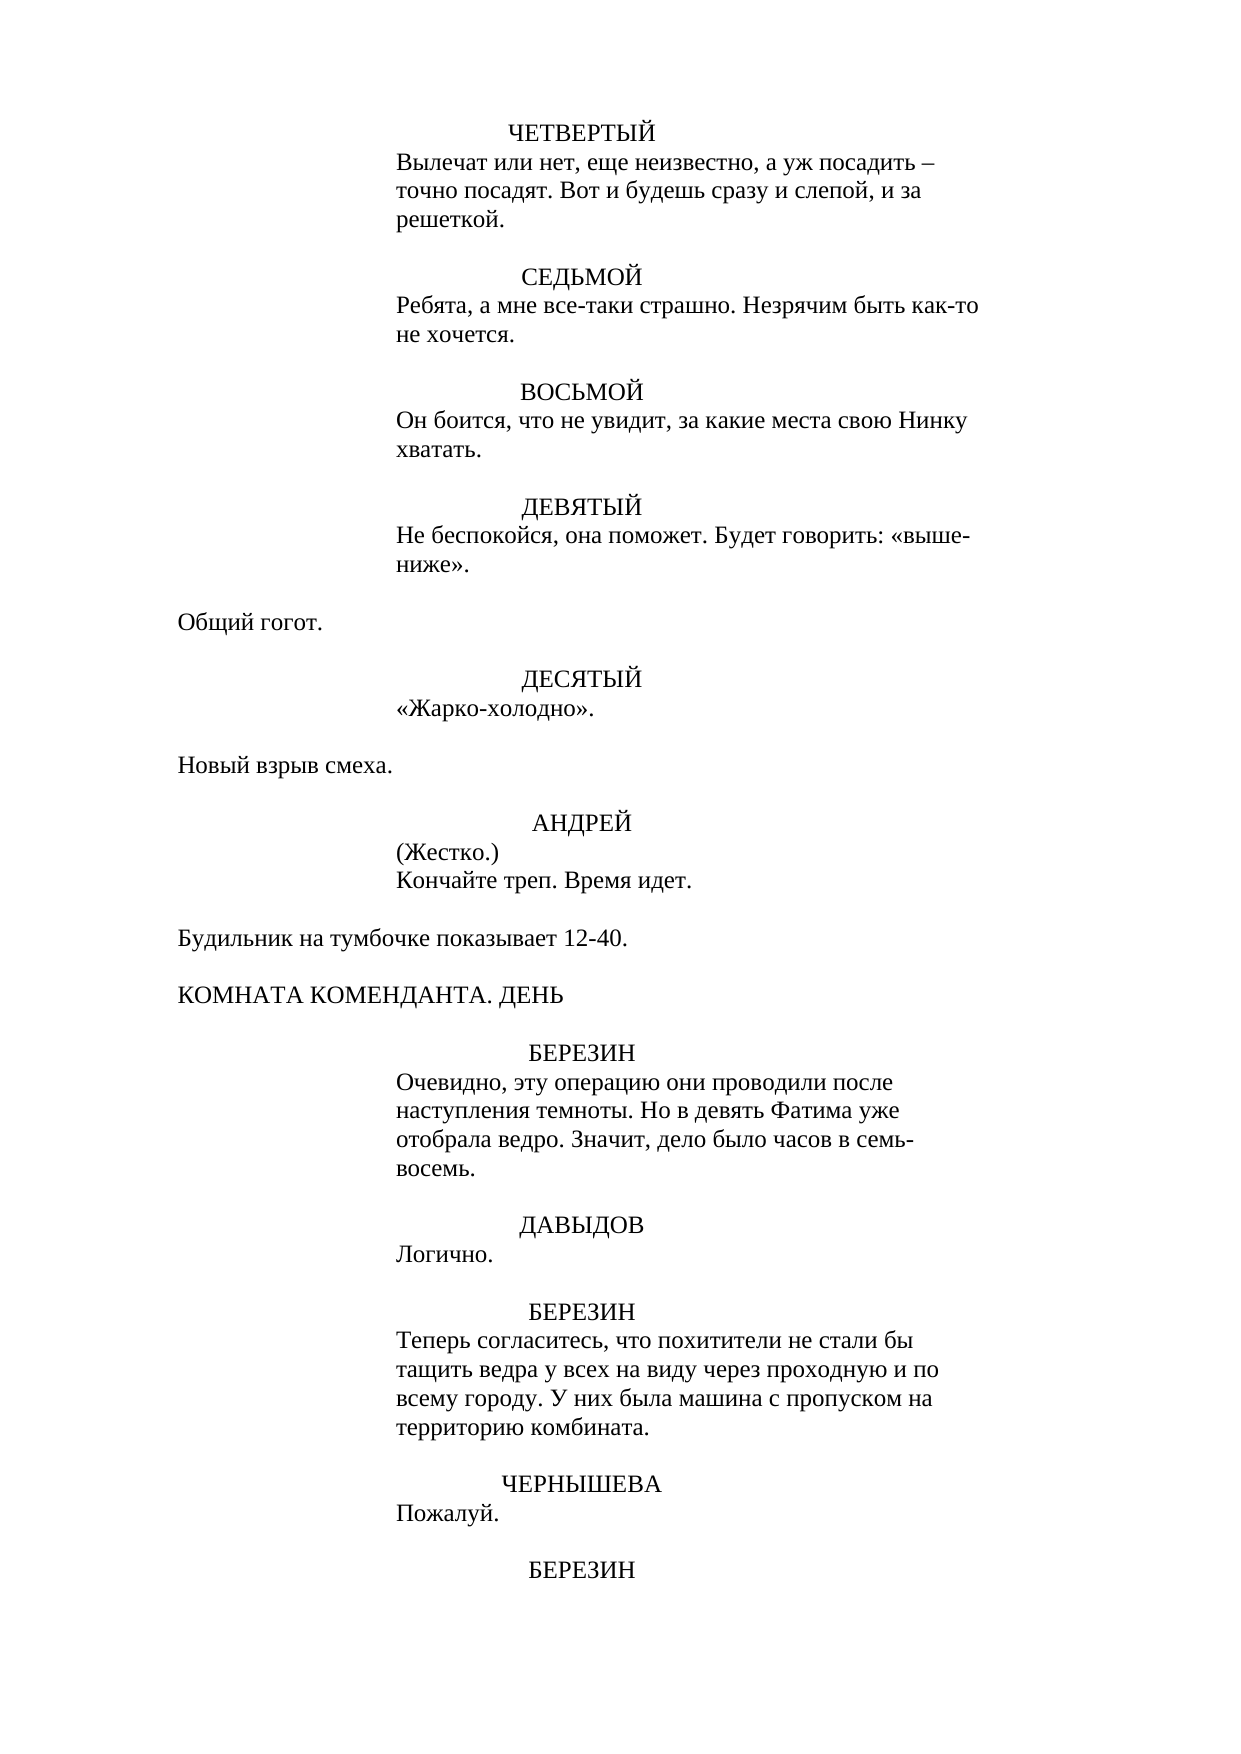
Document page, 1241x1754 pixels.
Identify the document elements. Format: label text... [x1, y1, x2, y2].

text ВОСЬМОЙ [177, 377, 986, 406]
text БЕРЕЗИН [177, 1556, 986, 1584]
text Будильник на тумбочке показывает 12-40. [177, 923, 1146, 952]
text Кончайте треп. Время идет. [396, 866, 986, 894]
text БЕРЕЗИН [177, 1038, 986, 1067]
text Вылечат или нет, еще неизвестно, а уж посадить – точно посадят. Вот и будешь сразу и слепой, и за решеткой. [396, 147, 986, 233]
text ДАВЫДОВ [177, 1211, 986, 1239]
text Общий гогот. [177, 607, 1146, 636]
text (Жестко.) [396, 837, 986, 866]
text ЧЕРНЫШЕВА [177, 1469, 986, 1498]
text Новый взрыв смеха. [177, 751, 1146, 779]
text ЧЕТВЕРТЫЙ [177, 118, 986, 147]
text Не беспокойся, она поможет. Будет говорить: «выше-ниже». [396, 521, 986, 578]
text БЕРЕЗИН [177, 1297, 986, 1326]
text ДЕСЯТЫЙ [177, 664, 986, 693]
text «Жарко-холодно». [396, 693, 986, 722]
text Он боится, что не увидит, за какие места свою Нинку хватать. [396, 406, 986, 463]
text Логично. [396, 1239, 986, 1268]
text Теперь согласитесь, что похитители не стали бы тащить ведра у всех на виду через проходную и по всему городу. У них была машина с пропуском на территорию комбината. [396, 1326, 986, 1441]
text АНДРЕЙ [177, 808, 986, 837]
text Очевидно, эту операцию они проводили после наступления темноты. Но в девять Фатима уже отобрала ведро. Значит, дело было часов в семь-восемь. [396, 1067, 986, 1182]
text Ребята, а мне все-таки страшно. Незрячим быть как-то не хочется. [396, 291, 986, 348]
text ДЕВЯТЫЙ [177, 492, 986, 521]
text КОМНАТА КОМЕНДАНТА. ДЕНЬ [177, 981, 1146, 1009]
text Пожалуй. [396, 1498, 986, 1527]
text СЕДЬМОЙ [177, 262, 986, 291]
